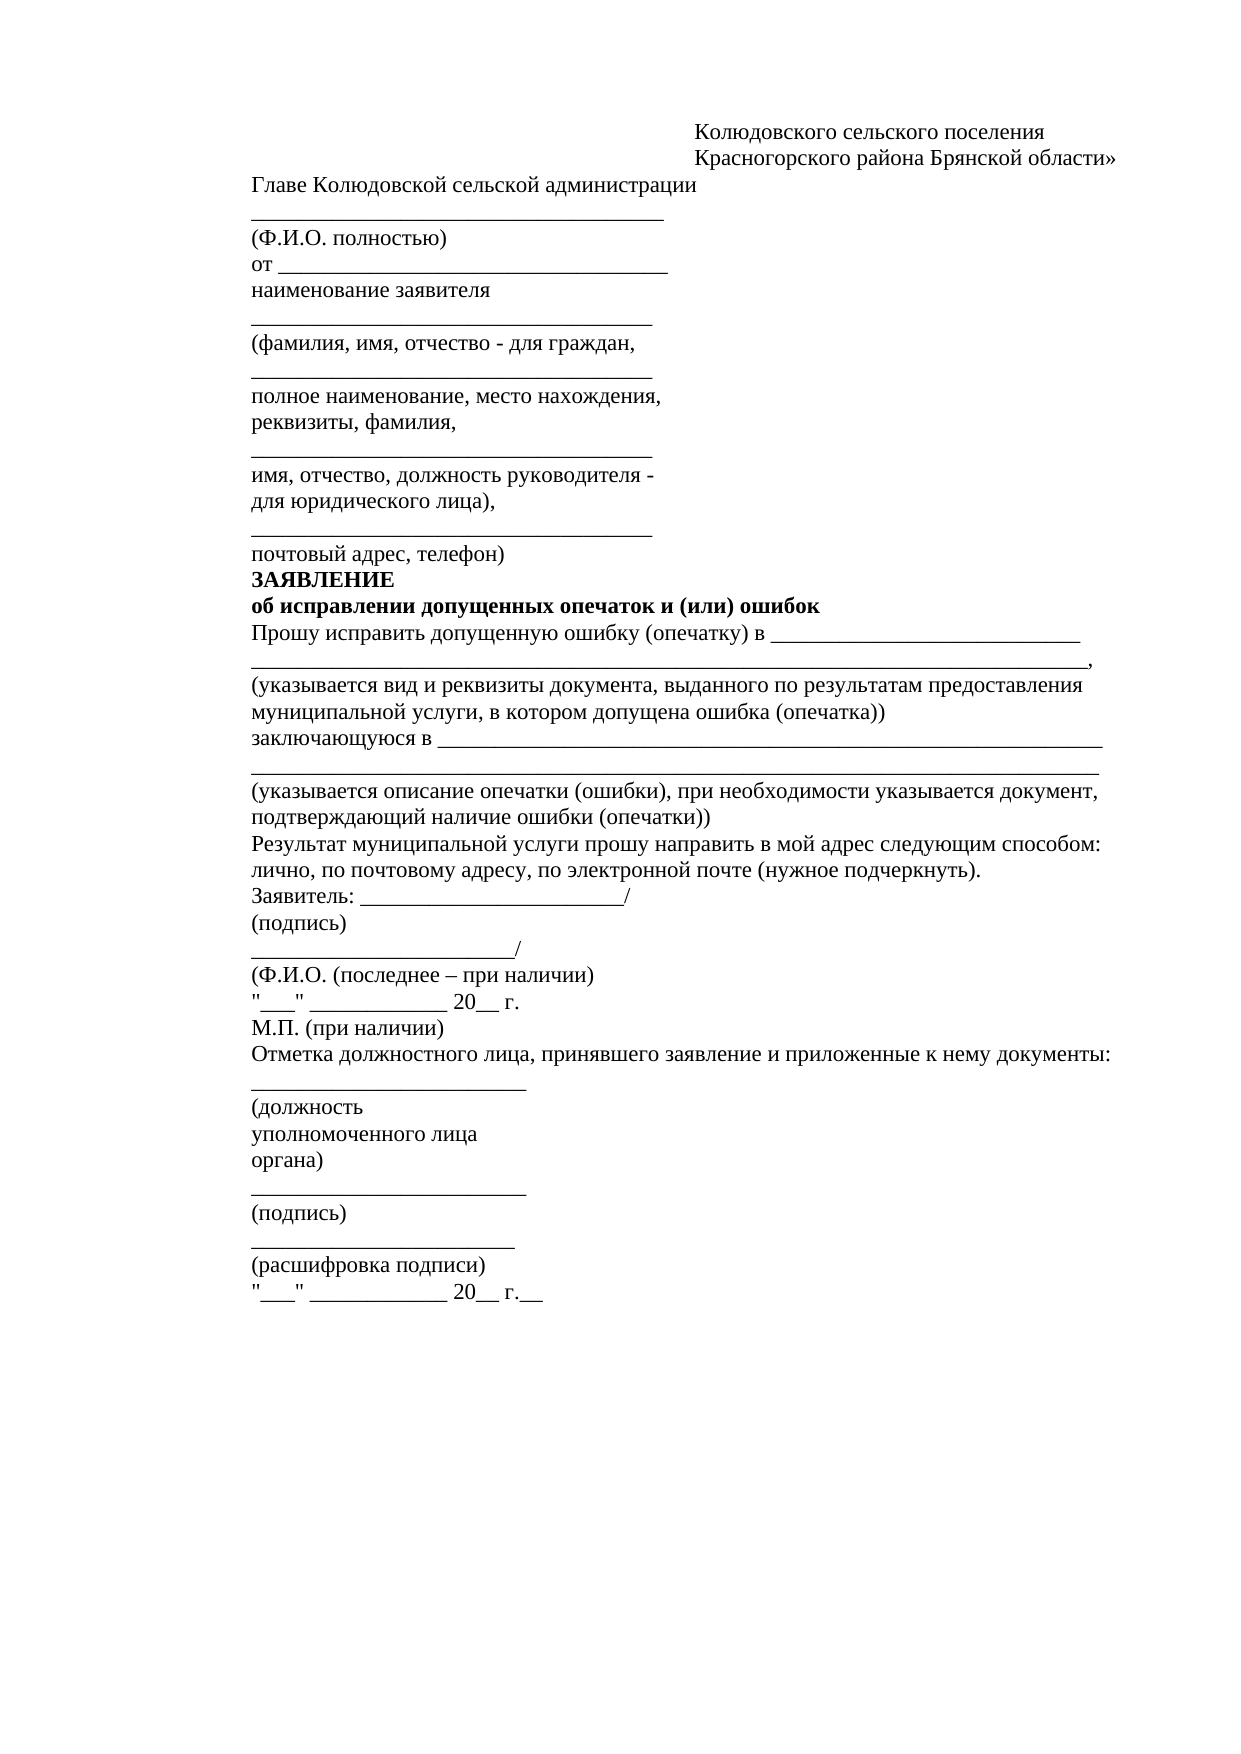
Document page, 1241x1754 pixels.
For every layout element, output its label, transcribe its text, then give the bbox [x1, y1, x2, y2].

text Результат муниципальной услуги прошу направить в мой адрес следующим способом: [177, 830, 1152, 856]
text (расшифровка подписи) [177, 1251, 1152, 1278]
text _________________________________________________________________________, [177, 645, 1152, 672]
text ___________________________________ [177, 303, 1152, 329]
text (указывается описание опечатки (ошибки), при необходимости указывается документ, [177, 777, 1152, 803]
text Заявитель: _______________________/ [177, 882, 1152, 909]
text (Ф.И.О. (последнее – при наличии) [177, 961, 1152, 988]
text заключающуюся в __________________________________________________________ [177, 724, 1152, 751]
text М.П. (при наличии) [177, 1014, 1152, 1041]
text ________________________ [177, 1067, 1152, 1093]
text ___________________________________ [177, 355, 1152, 382]
text реквизиты, фамилия, [177, 408, 1152, 434]
text ЗАЯВЛЕНИЕ [177, 566, 1152, 592]
text для юридического лица), [177, 487, 1152, 513]
text ___________________________________ [177, 513, 1152, 540]
text Прошу исправить допущенную ошибку (опечатку) в ___________________________ [177, 619, 1152, 645]
text (фамилия, имя, отчество - для граждан, [177, 329, 1152, 355]
text ___________________________________ [177, 434, 1152, 461]
text __________________________________________________________________________ [177, 751, 1152, 777]
text ________________________ [177, 1172, 1152, 1199]
text уполномоченного лица [177, 1119, 1152, 1146]
text (указывается вид и реквизиты документа, выданного по результатам предоставления [177, 672, 1152, 698]
text полное наименование, место нахождения, [177, 382, 1152, 408]
text (подпись) [177, 909, 1152, 935]
text _______________________ [177, 1225, 1152, 1251]
text подтверждающий наличие ошибки (опечатки)) [177, 803, 1152, 830]
text лично, по почтовому адресу, по электронной почте (нужное подчеркнуть). [177, 856, 1152, 882]
text органа) [177, 1146, 1152, 1172]
text наименование заявителя [177, 276, 1152, 303]
text имя, отчество, должность руководителя - [177, 461, 1152, 487]
text ____________________________________ [177, 197, 1152, 223]
text почтовый адрес, телефон) [177, 540, 1152, 566]
text _______________________/ [177, 935, 1152, 961]
text от __________________________________ [177, 250, 1152, 276]
text Главе Колюдовской сельской администрации [177, 171, 1152, 197]
text (подпись) [177, 1199, 1152, 1225]
text (должность [177, 1093, 1152, 1119]
text муниципальной услуги, в котором допущена ошибка (опечатка)) [177, 698, 1152, 724]
text "___" ____________ 20__ г.__ [177, 1278, 1152, 1304]
text (Ф.И.О. полностью) [177, 223, 1152, 250]
text Отметка должностного лица, принявшего заявление и приложенные к нему документы: [177, 1041, 1152, 1067]
text "___" ____________ 20__ г. [177, 988, 1152, 1014]
text об исправлении допущенных опечаток и (или) ошибок [177, 592, 1152, 619]
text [694, 118, 1152, 171]
